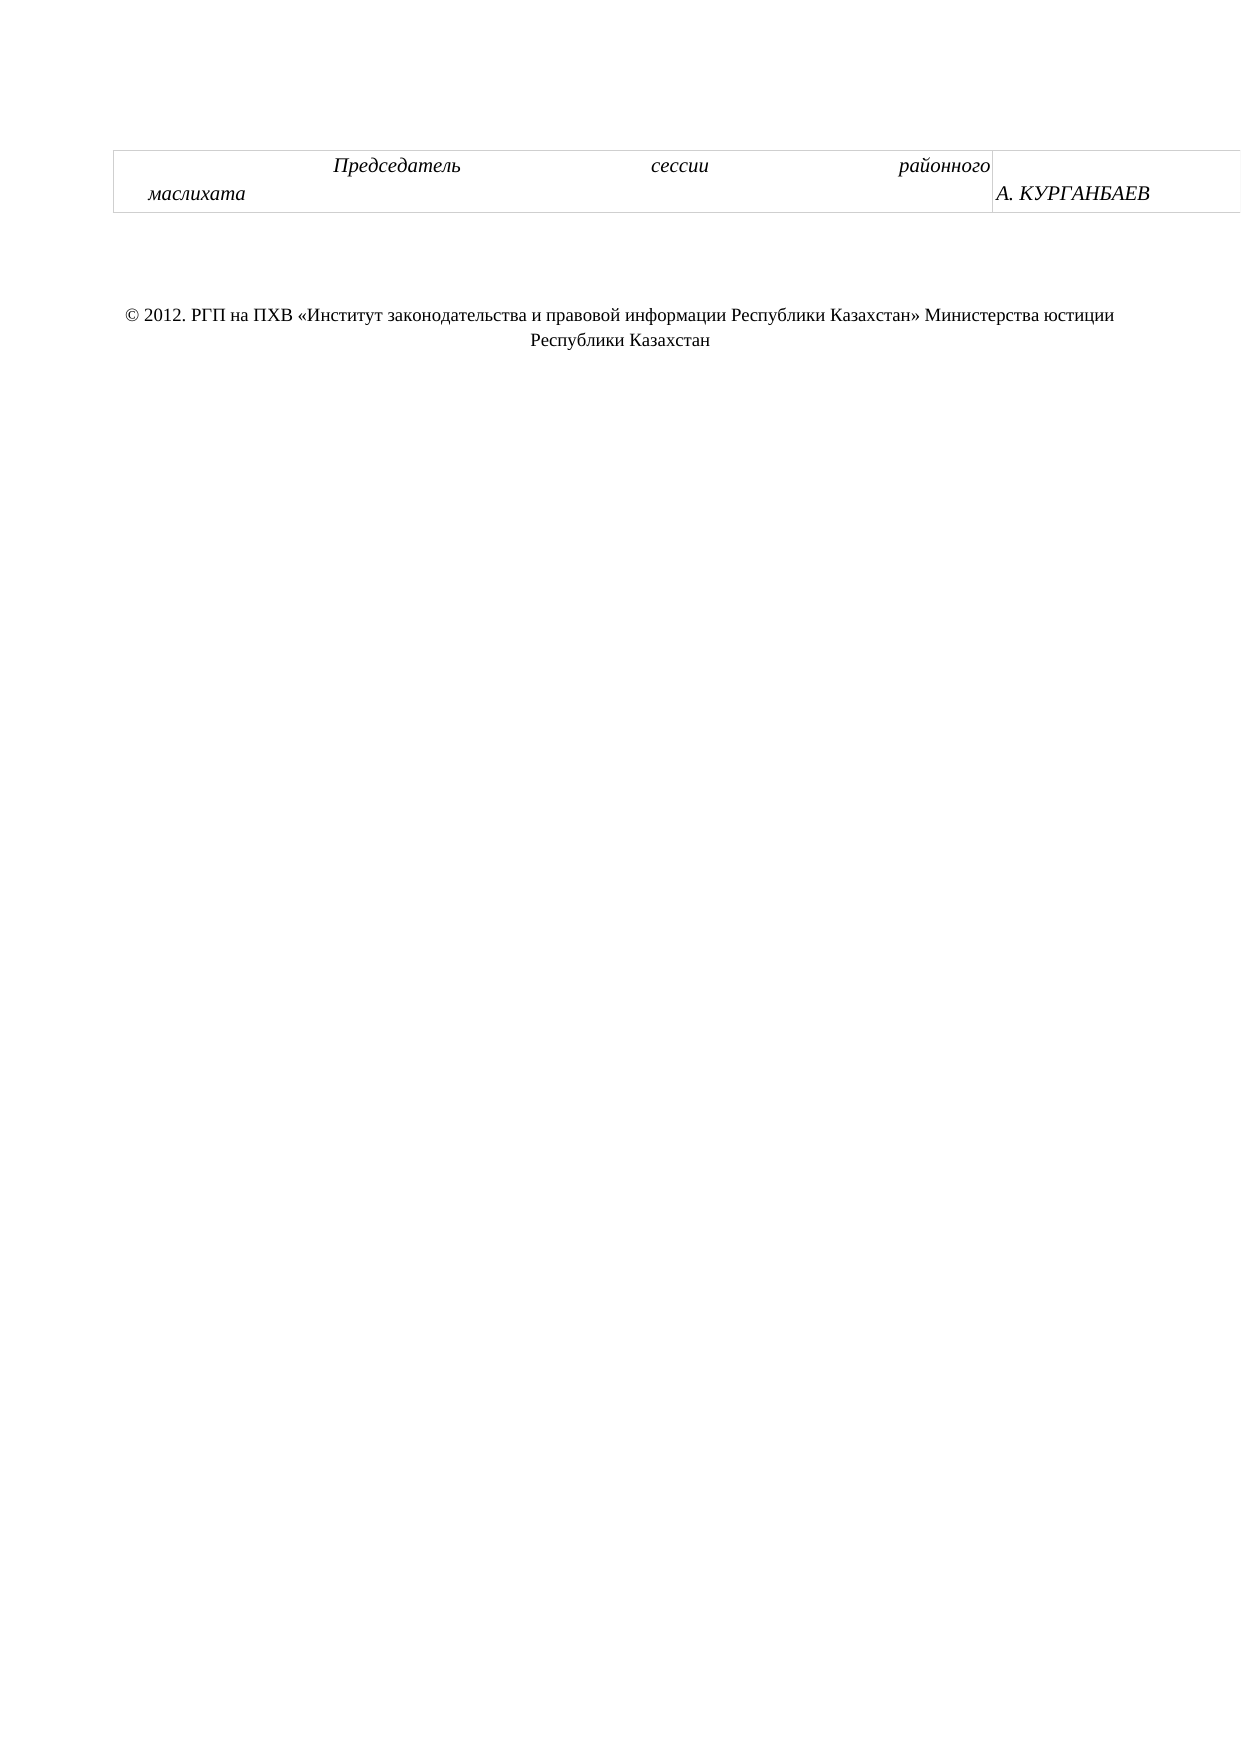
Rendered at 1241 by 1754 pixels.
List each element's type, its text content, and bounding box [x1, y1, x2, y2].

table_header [993, 151, 1240, 212]
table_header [114, 151, 992, 212]
text © 2012. РГП на ПХВ «Институт законодательства и правовой информации Республики Казахстан» Министерства юстиции Республики Казахстан [112, 304, 1128, 350]
